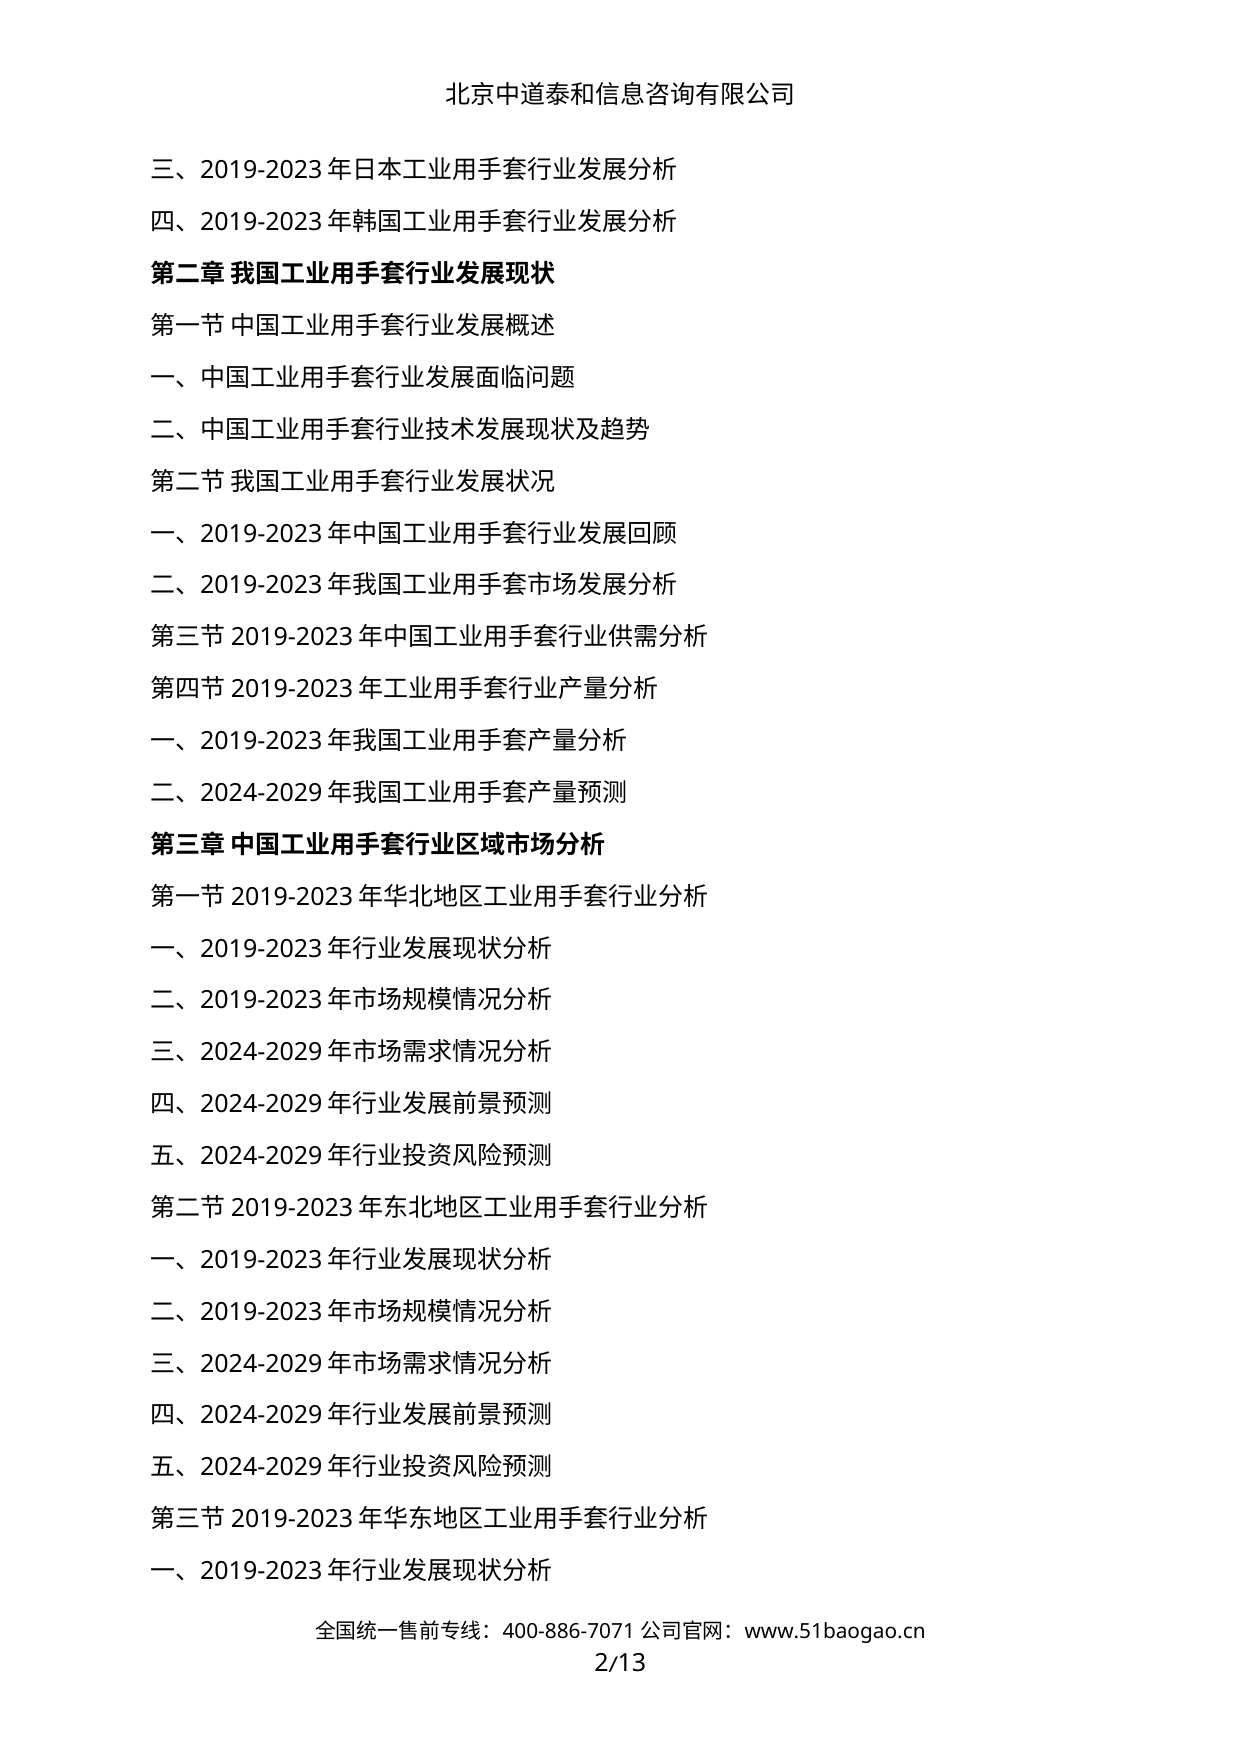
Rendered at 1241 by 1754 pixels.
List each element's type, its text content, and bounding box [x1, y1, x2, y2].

text 一、2019-2023年行业发展现状分析 [150, 1551, 1090, 1587]
text 第三章 中国工业用手套行业区域市场分析 [150, 824, 1090, 861]
text 五、2024-2029年行业投资风险预测 [150, 1447, 1090, 1483]
text 四、2024-2029年行业发展前景预测 [150, 1084, 1090, 1120]
text 三、2024-2029年市场需求情况分析 [150, 1032, 1090, 1068]
text 第一节 2019-2023年华北地区工业用手套行业分析 [150, 876, 1090, 912]
text 二、中国工业用手套行业技术发展现状及趋势 [150, 409, 1090, 446]
text 第一节 中国工业用手套行业发展概述 [150, 306, 1090, 342]
text 一、2019-2023年中国工业用手套行业发展回顾 [150, 513, 1090, 549]
text 一、中国工业用手套行业发展面临问题 [150, 357, 1090, 394]
text 二、2024-2029年我国工业用手套产量预测 [150, 772, 1090, 809]
text 第二章 我国工业用手套行业发展现状 [150, 254, 1090, 290]
text 二、2019-2023年我国工业用手套市场发展分析 [150, 565, 1090, 601]
text 三、2024-2029年市场需求情况分析 [150, 1343, 1090, 1379]
text 第四节 2019-2023年工业用手套行业产量分析 [150, 669, 1090, 705]
text 第三节 2019-2023年中国工业用手套行业供需分析 [150, 617, 1090, 653]
text 一、2019-2023年行业发展现状分析 [150, 1239, 1090, 1276]
text 第二节 我国工业用手套行业发展状况 [150, 461, 1090, 497]
text 三、2019-2023年日本工业用手套行业发展分析 [150, 150, 1090, 186]
text 四、2024-2029年行业发展前景预测 [150, 1395, 1090, 1431]
text 第三节 2019-2023年华东地区工业用手套行业分析 [150, 1499, 1090, 1535]
text 一、2019-2023年我国工业用手套产量分析 [150, 721, 1090, 757]
text 一、2019-2023年行业发展现状分析 [150, 928, 1090, 964]
text 二、2019-2023年市场规模情况分析 [150, 1291, 1090, 1327]
text 第二节 2019-2023年东北地区工业用手套行业分析 [150, 1187, 1090, 1224]
text 四、2019-2023年韩国工业用手套行业发展分析 [150, 202, 1090, 238]
text 五、2024-2029年行业投资风险预测 [150, 1136, 1090, 1172]
text 二、2019-2023年市场规模情况分析 [150, 980, 1090, 1016]
